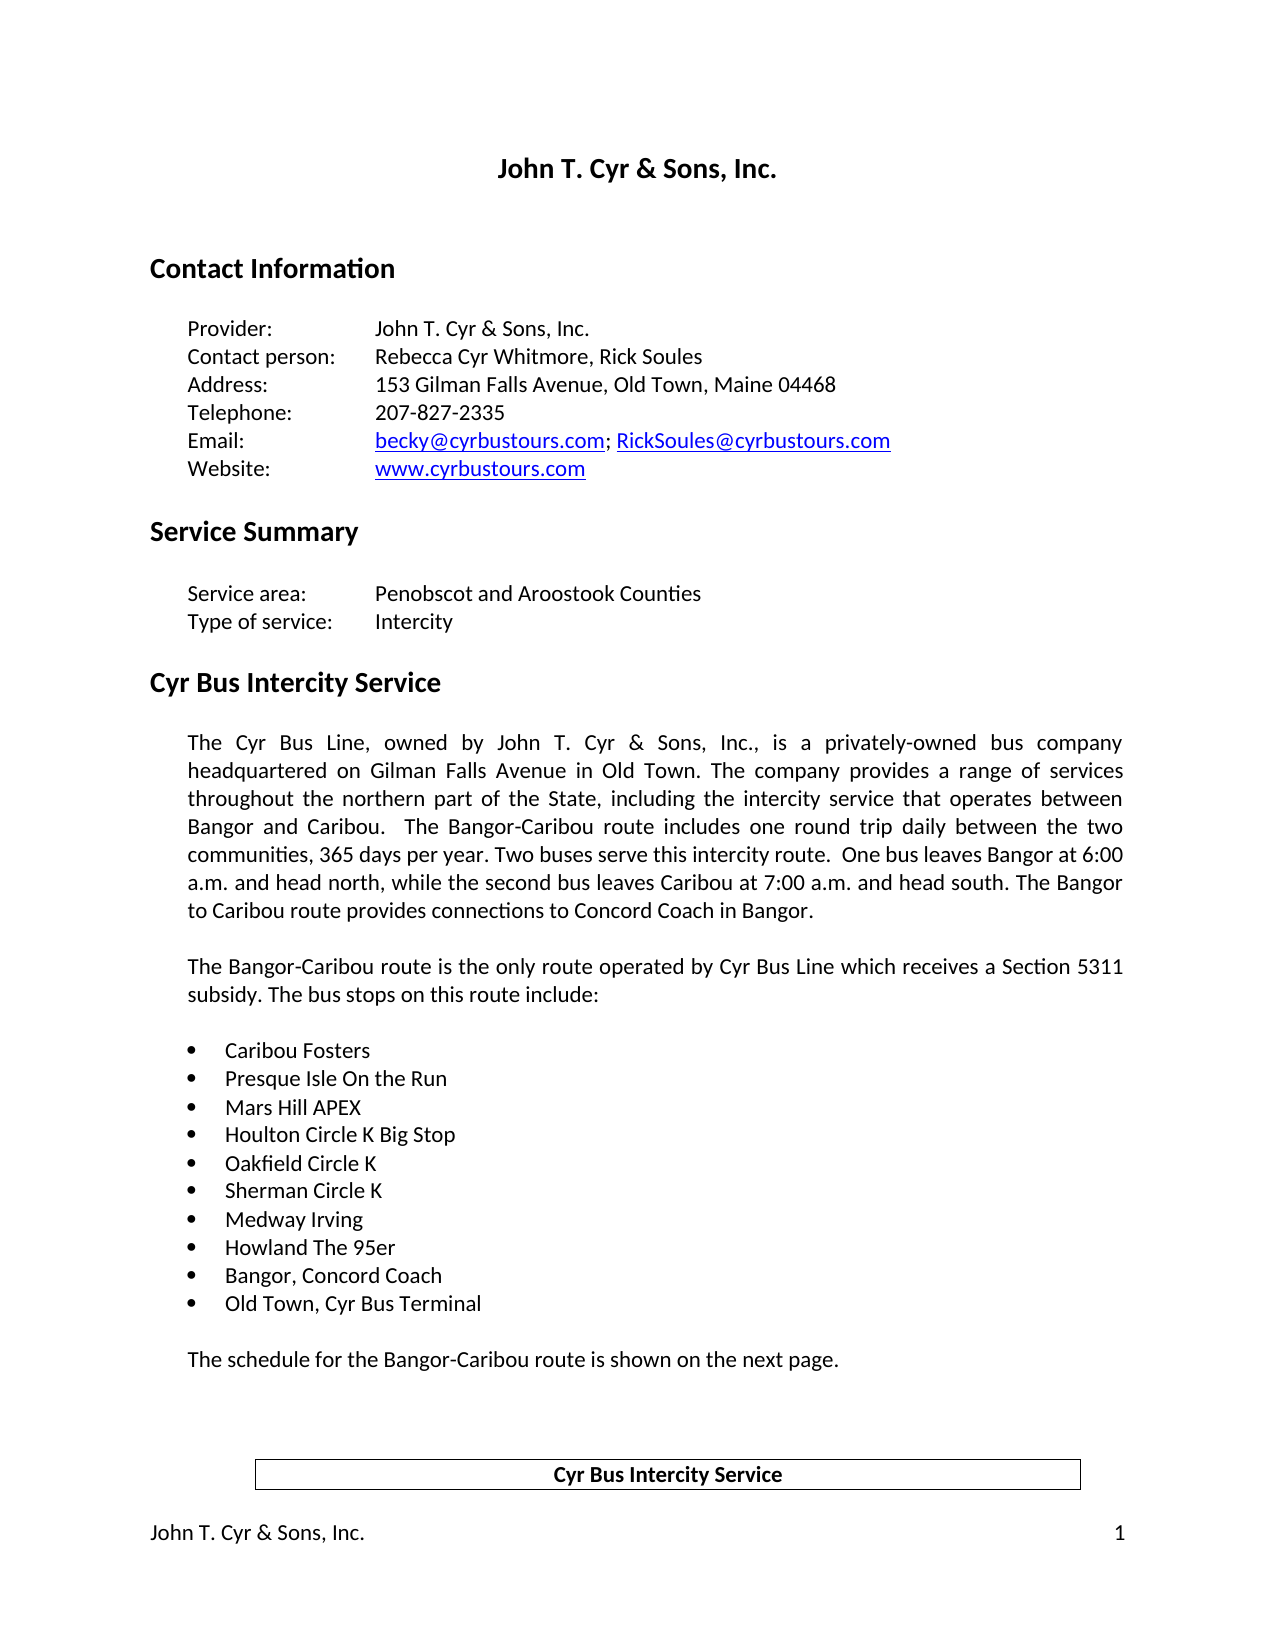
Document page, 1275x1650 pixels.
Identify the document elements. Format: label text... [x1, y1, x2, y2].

list Sherman Circle K [187, 1177, 1125, 1205]
list Presque Isle On the Run [187, 1064, 1125, 1093]
text Provider: John T. Cyr & Sons, Inc. [187, 314, 1125, 342]
list Old Town, Cyr Bus Terminal [187, 1289, 1125, 1317]
list Medway Irving [187, 1205, 1125, 1233]
list Oakfield Circle K [187, 1149, 1125, 1177]
text Service Summary [150, 513, 1125, 549]
text Service area: Penobscot and Aroostook Counties [187, 579, 1125, 607]
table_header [256, 1460, 1080, 1488]
text Contact person: Rebecca Cyr Whitmore, Rick Soules [187, 342, 1125, 370]
text Type of service: Intercity [187, 607, 1125, 635]
list Mars Hill APEX [187, 1093, 1125, 1121]
text Website: www.cyrbustours.com [187, 454, 1125, 482]
list Caribou Fosters [187, 1037, 1125, 1064]
text Telephone: 207-827-2335 [187, 398, 1125, 426]
text Cyr Bus Intercity Service [150, 664, 1125, 699]
list Howland The 95er [187, 1233, 1125, 1261]
text The Cyr Bus Line, owned by John T. Cyr & Sons, Inc., is a privately-owned bus company headquartered on Gilman Falls Avenue in Old Town. The company provides a range of services throughout the northern part of the State, including the intercity service that operates between Bangor and Caribou. The Bangor-Caribou route includes one round trip daily between the two communities, 365 days per year. Two buses serve this intercity route. One bus leaves Bangor at 6:00 a.m. and head north, while the second bus leaves Caribou at 7:00 a.m. and head south. The Bangor to Caribou route provides connections to Concord Coach in Bangor. [187, 728, 1125, 924]
text The schedule for the Bangor-Caribou route is shown on the next page. [187, 1345, 1125, 1373]
text The Bangor-Caribou route is the only route operated by Cyr Bus Line which receives a Section 5311 subsidy. The bus stops on this route include: [187, 952, 1125, 1008]
list Bangor, Concord Coach [187, 1261, 1125, 1289]
text John T. Cyr & Sons, Inc. [150, 150, 1125, 186]
list Houlton Circle K Big Stop [187, 1121, 1125, 1149]
text Contact Information [150, 250, 1125, 286]
text Email: becky@cyrbustours.com; RickSoules@cyrbustours.com [187, 426, 1125, 454]
text Address: 153 Gilman Falls Avenue, Old Town, Maine 04468 [187, 370, 1125, 398]
